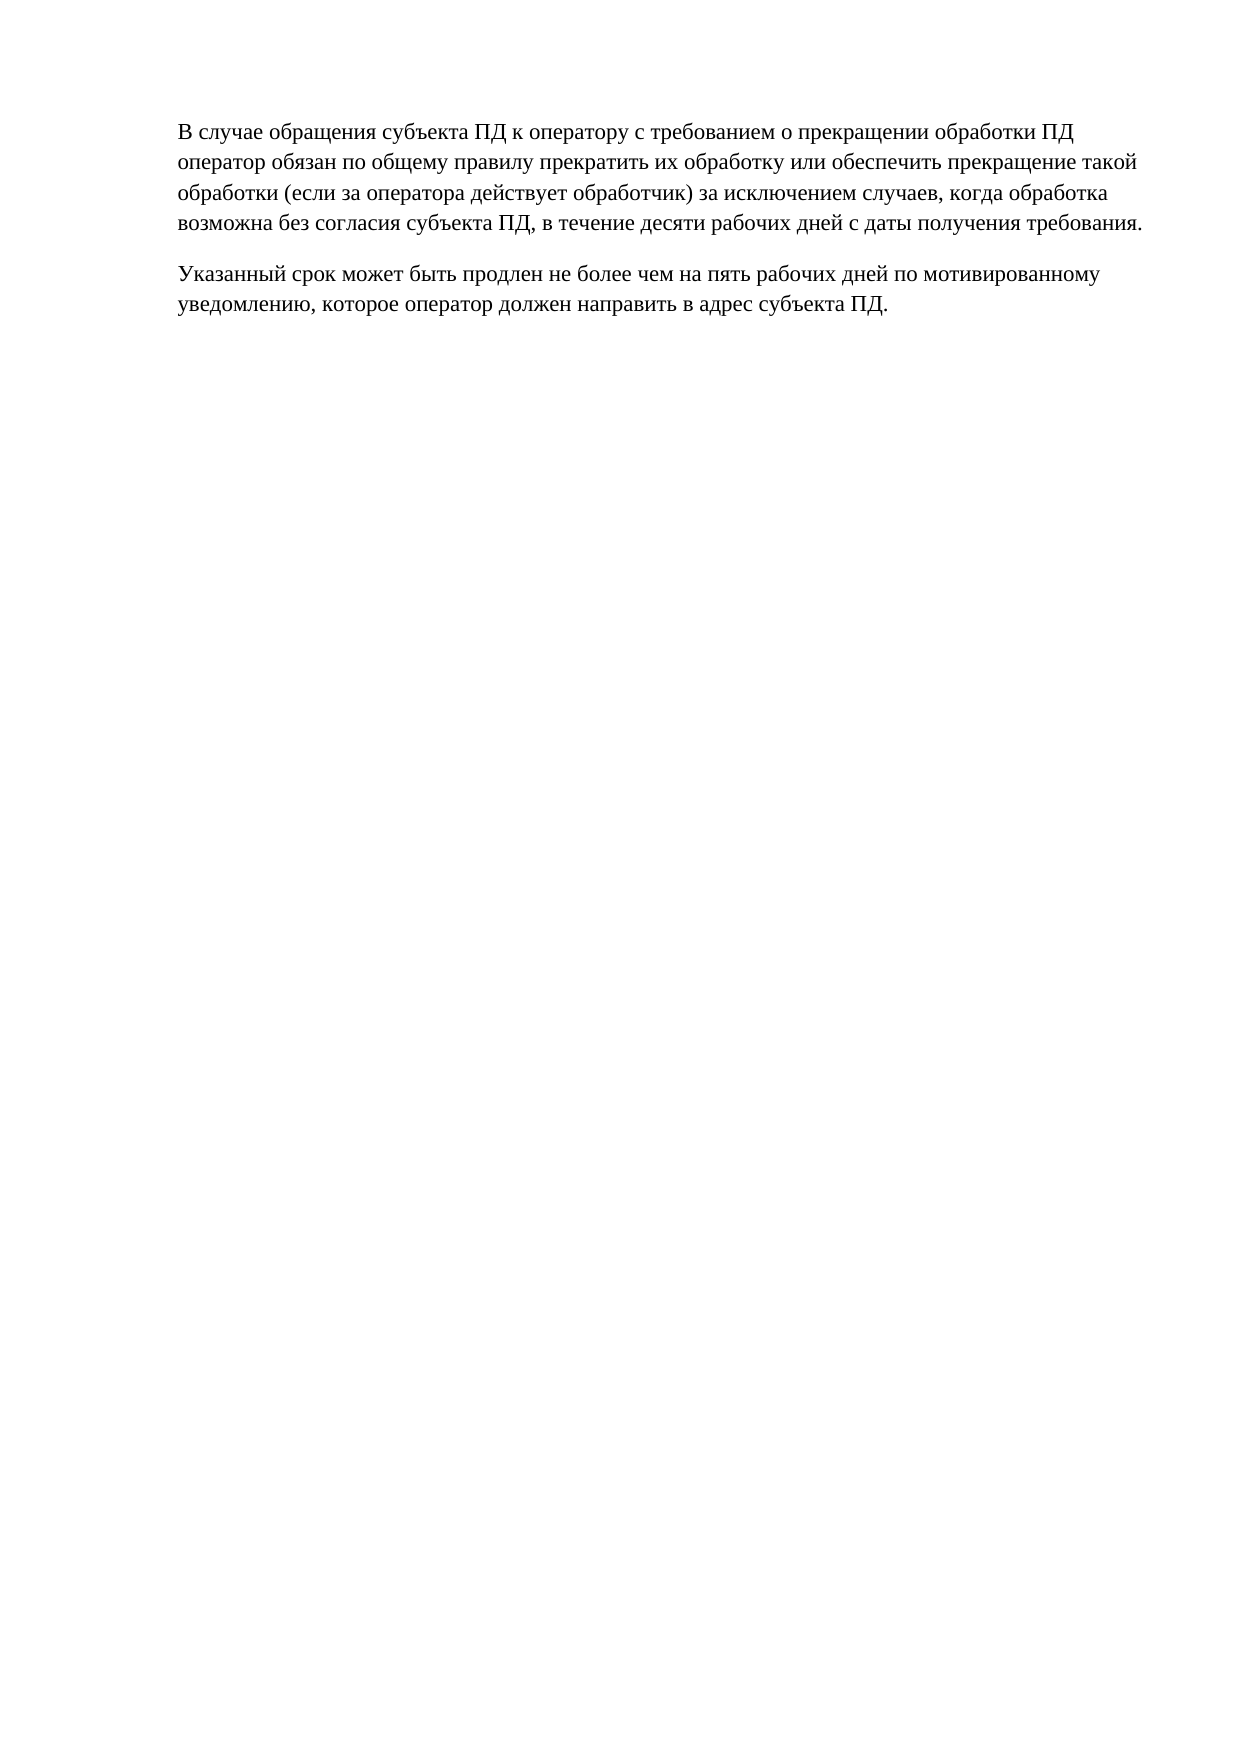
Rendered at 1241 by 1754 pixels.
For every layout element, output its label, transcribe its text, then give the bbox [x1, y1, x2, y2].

text В случае обращения субъекта ПД к оператору с требованием о прекращении обработки ПД оператор обязан по общему правилу прекратить их обработку или обеспечить прекращение такой обработки (если за оператора действует обработчик) за исключением случаев, когда обработка возможна без согласия субъекта ПД, в течение десяти рабочих дней с даты получения требования. [177, 118, 1152, 235]
text Указанный срок может быть продлен не более чем на пять рабочих дней по мотивированному уведомлению, которое оператор должен направить в адрес субъекта ПД. [177, 260, 1152, 316]
